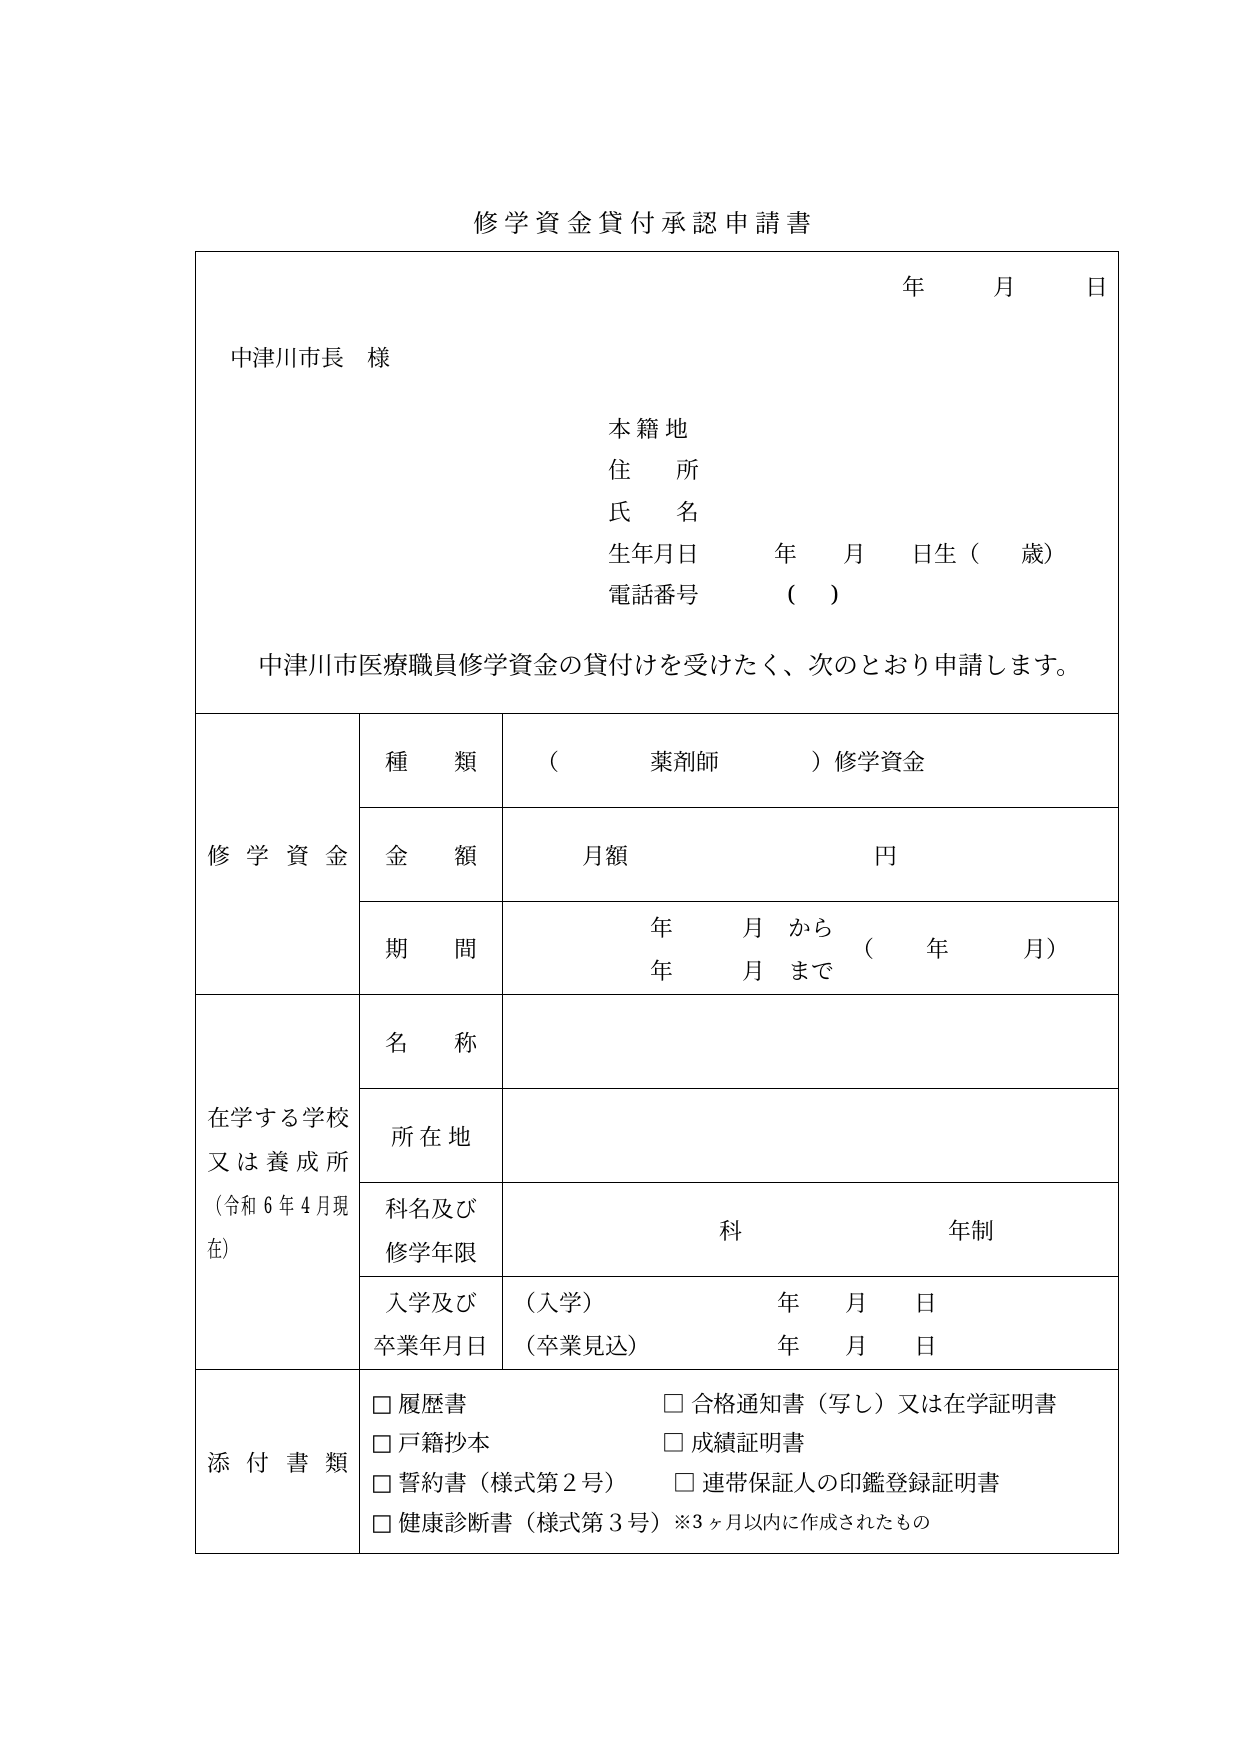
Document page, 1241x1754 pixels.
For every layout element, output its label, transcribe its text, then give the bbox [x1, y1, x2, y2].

table_cell 種 類 [360, 714, 502, 807]
text 修 学 資 金 貸 付 承 認 申 請 書 [162, 209, 1122, 234]
table_cell 科名及び 修学年限 [360, 1183, 502, 1276]
table_cell 修学資金 [196, 714, 359, 994]
table_cell 添付書類 [196, 1370, 359, 1553]
table_cell 名 称 [360, 995, 502, 1088]
table_cell 年 月 から （ 年 月） 年 月 まで [503, 902, 1118, 994]
table_cell （入学） 年 月 日 （卒業見込） 年 月 日 [503, 1277, 1118, 1369]
table_cell [503, 1089, 1118, 1182]
table_cell 科 年制 [503, 1183, 1118, 1276]
table_cell 所 在 地 [360, 1089, 502, 1182]
table_cell 在学する学校又は養成所 （令和6年4月現在） [196, 995, 359, 1369]
table_cell 金 額 [360, 808, 502, 901]
table_cell 月額 円 [503, 808, 1118, 901]
table_cell （ 薬剤師 ）修学資金 [503, 714, 1118, 807]
table_cell 期 間 [360, 902, 502, 994]
table_cell [503, 995, 1118, 1088]
table_cell 入学及び 卒業年月日 [360, 1277, 502, 1369]
table_header 年 月 日 中津川市長 様 本 籍 地 住 所 氏 名 印 生年月日 年 月 日生（ 歳） 電話番号 ( ) 中津川市医療職員修学資金の貸付けを受けたく、次のとおり申請します。 [196, 252, 1118, 713]
table_cell □ 履歴書 □ 合格通知書（写し）又は在学証明書 □ 戸籍抄本 □ 成績証明書 □ 誓約書（様式第２号） □ 連帯保証人の印鑑登録証明書 □ 健康診断書（様式第３号）※3ヶ月以内に作成されたもの [360, 1370, 1118, 1553]
